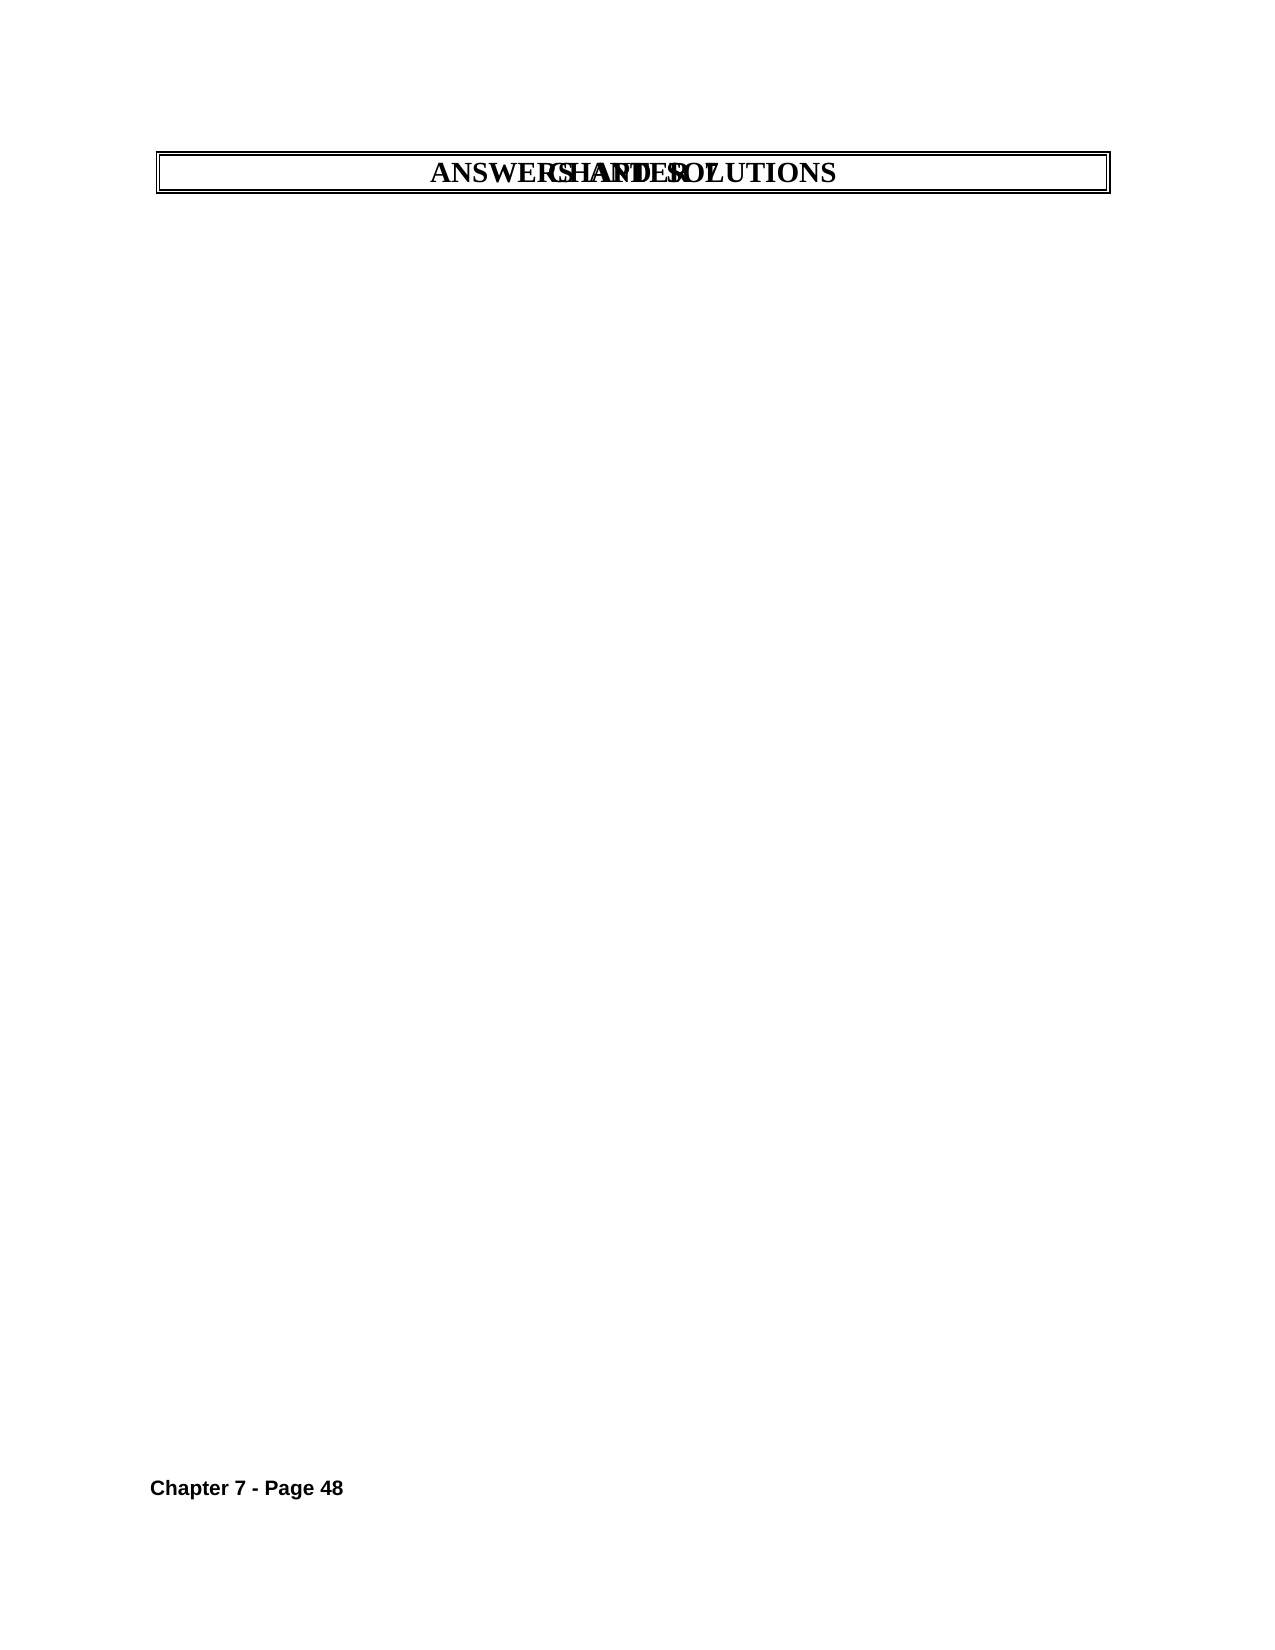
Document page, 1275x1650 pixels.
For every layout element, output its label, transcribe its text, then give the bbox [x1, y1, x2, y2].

text ANSWERS AND SOLUTIONS [160, 156, 1106, 189]
